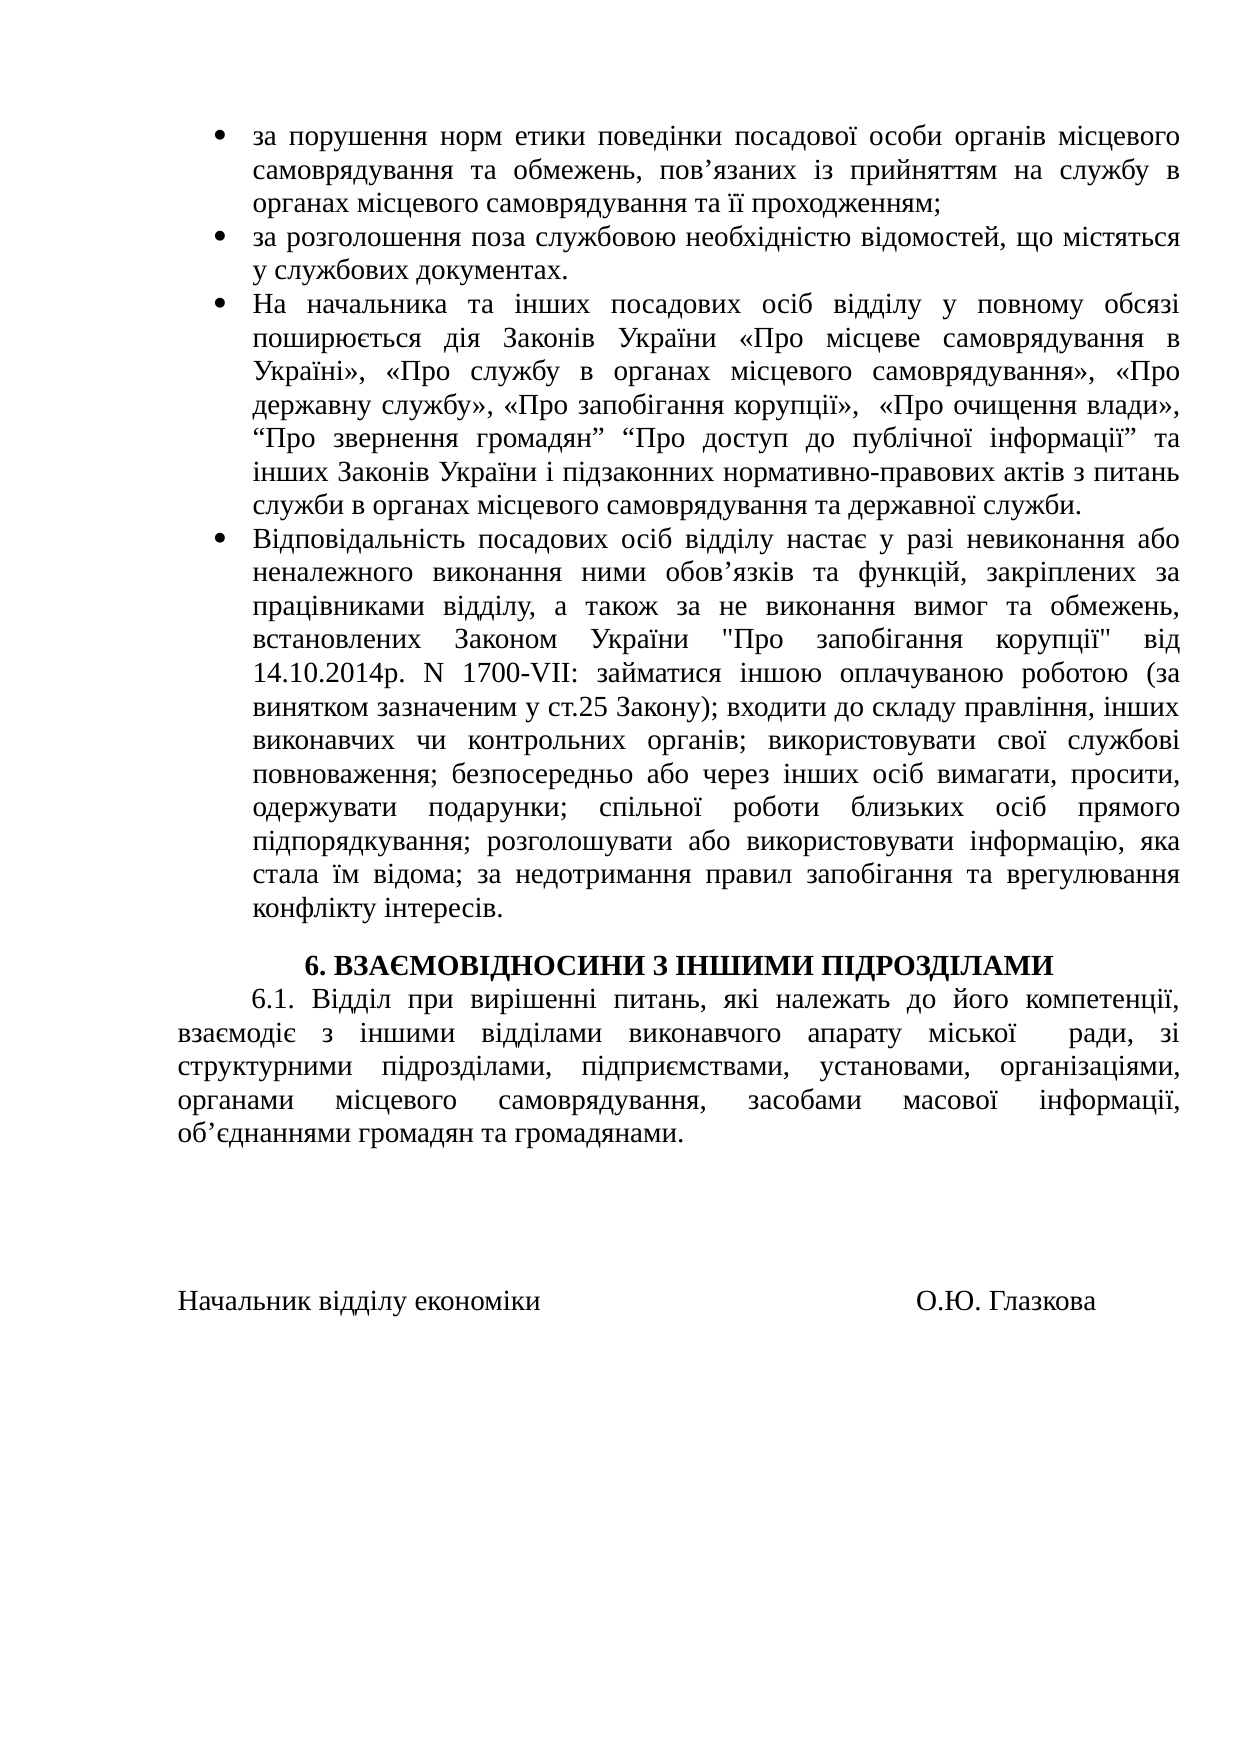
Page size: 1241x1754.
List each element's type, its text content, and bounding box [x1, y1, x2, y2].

list На начальника та інших посадових осіб відділу у повному обсязі поширюється дія Законів України «Про місцеве самоврядування в Україні», «Про службу в органах місцевого самоврядування», «Про державну службу», «Про запобігання корупції», «Про очищення влади», “Про звернення громадян” “Про доступ до публічної інформації” та інших Законів України і підзаконних нормативно-правових актів з питань служби в органах місцевого самоврядування та державної служби. [215, 286, 1181, 521]
text 6. ВЗАЄМОВІДНОСИНИ З ІНШИМИ ПІДРОЗДІЛАМИ [177, 948, 1181, 981]
text 6.1. Відділ при вирішенні питань, які належать до його компетенції, взаємодіє з іншими відділами виконавчого апарату міської ради, зі структурними підрозділами, підприємствами, установами, організаціями, органами місцевого самоврядування, засобами масової інформації, об’єднаннями громадян та громадянами. [177, 981, 1181, 1149]
list за розголошення поза службовою необхідністю відомостей, що містяться у службових документах. [215, 219, 1181, 286]
list Відповідальність посадових осіб відділу настає у разі невиконання або неналежного виконання ними обов’язків та функцій, закріплених за працівниками відділу, а також за не виконання вимог та обмежень, встановлених Законом України "Про запобігання корупції" від 14.10.2014р. N 1700-VII: займатися іншою оплачуваною роботою (за винятком зазначеним у ст.25 Закону); входити до складу правління, інших виконавчих чи контрольних органів; використовувати свої службові повноваження; безпосередньо або через інших осіб вимагати, просити, одержувати подарунки; спільної роботи близьких осіб прямого підпорядкування; розголошувати або використовувати інформацію, яка стала їм відома; за недотримання правил запобігання та врегулювання конфлікту інтересів. [215, 521, 1181, 923]
list за порушення норм етики поведінки посадової особи органів місцевого самоврядування та обмежень, пов’язаних із прийняттям на службу в органах місцевого самоврядування та її проходженням; [215, 118, 1181, 219]
text Начальник відділу економіки О.Ю. Глазкова [177, 1283, 1181, 1317]
